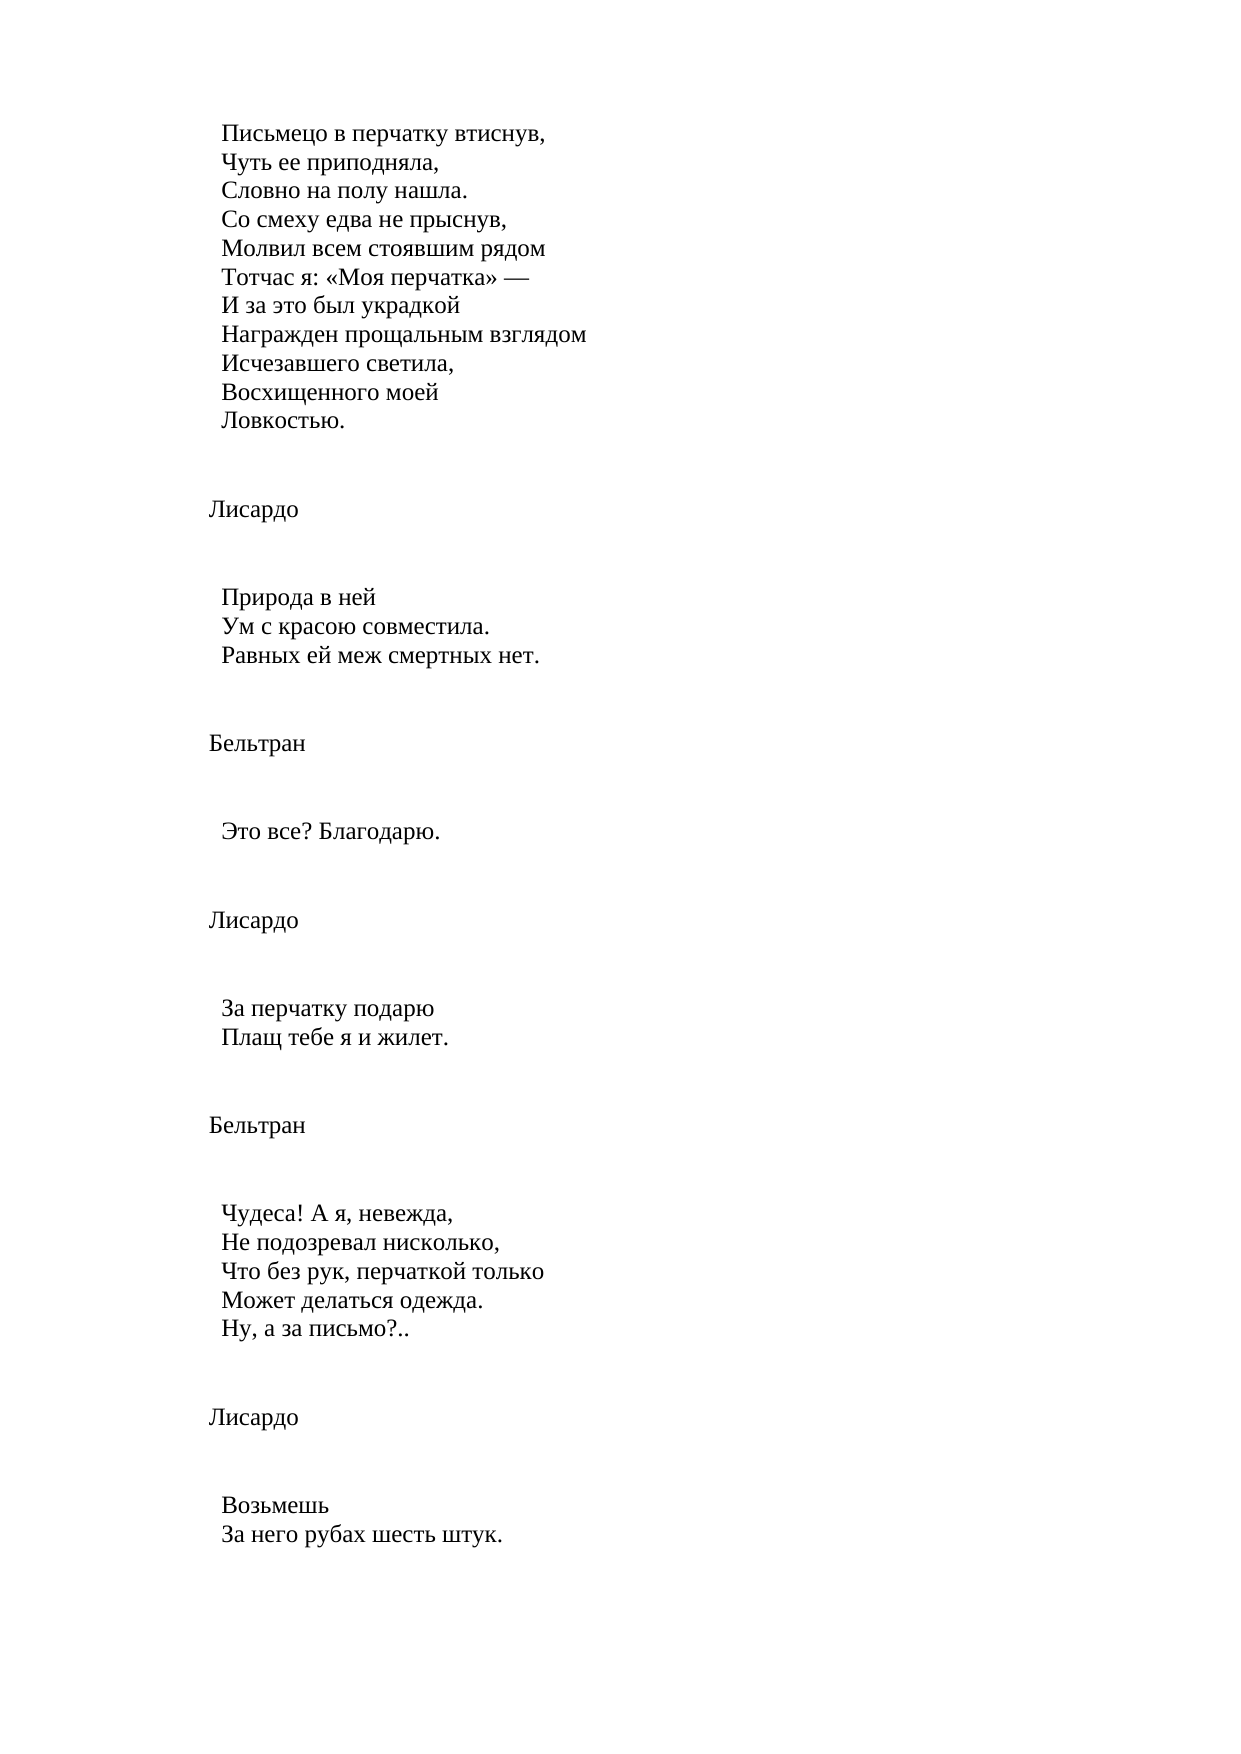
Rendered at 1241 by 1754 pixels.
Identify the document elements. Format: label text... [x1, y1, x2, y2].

text Ну, а за письмо?.. [177, 1313, 1152, 1342]
text Чудеса! А я, невежда, [177, 1198, 1152, 1227]
text Письмецо в перчатку втиснув, [177, 118, 1152, 147]
text Тотчас я: «Моя перчатка» — [177, 262, 1152, 291]
text За него рубах шесть штук. [177, 1519, 1152, 1548]
text Лисардо [177, 905, 1152, 933]
text Это все? Благодарю. [177, 816, 1152, 845]
text Не подозревал нисколько, [177, 1227, 1152, 1256]
text И за это был украдкой [177, 291, 1152, 319]
text Может делаться одежда. [177, 1285, 1152, 1313]
text Лисардо [177, 1402, 1152, 1431]
text Бельтран [177, 728, 1152, 757]
text Плащ тебе я и жилет. [177, 1022, 1152, 1051]
text Восхищенного моей [177, 377, 1152, 406]
text Награжден прощальным взглядом [177, 319, 1152, 348]
text За перчатку подарю [177, 993, 1152, 1022]
text Со смеху едва не прыснув, [177, 204, 1152, 233]
text Ум с красою совместила. [177, 611, 1152, 640]
text Ловкостью. [177, 406, 1152, 434]
text Чуть ее приподняла, [177, 147, 1152, 176]
text Бельтран [177, 1110, 1152, 1139]
text Природа в ней [177, 582, 1152, 611]
text Словно на полу нашла. [177, 176, 1152, 204]
text Что без рук, перчаткой только [177, 1256, 1152, 1285]
text Молвил всем стоявшим рядом [177, 233, 1152, 262]
text Равных ей меж смертных нет. [177, 640, 1152, 668]
text Исчезавшего светила, [177, 348, 1152, 377]
text Возьмешь [177, 1490, 1152, 1519]
text Лисардо [177, 494, 1152, 523]
